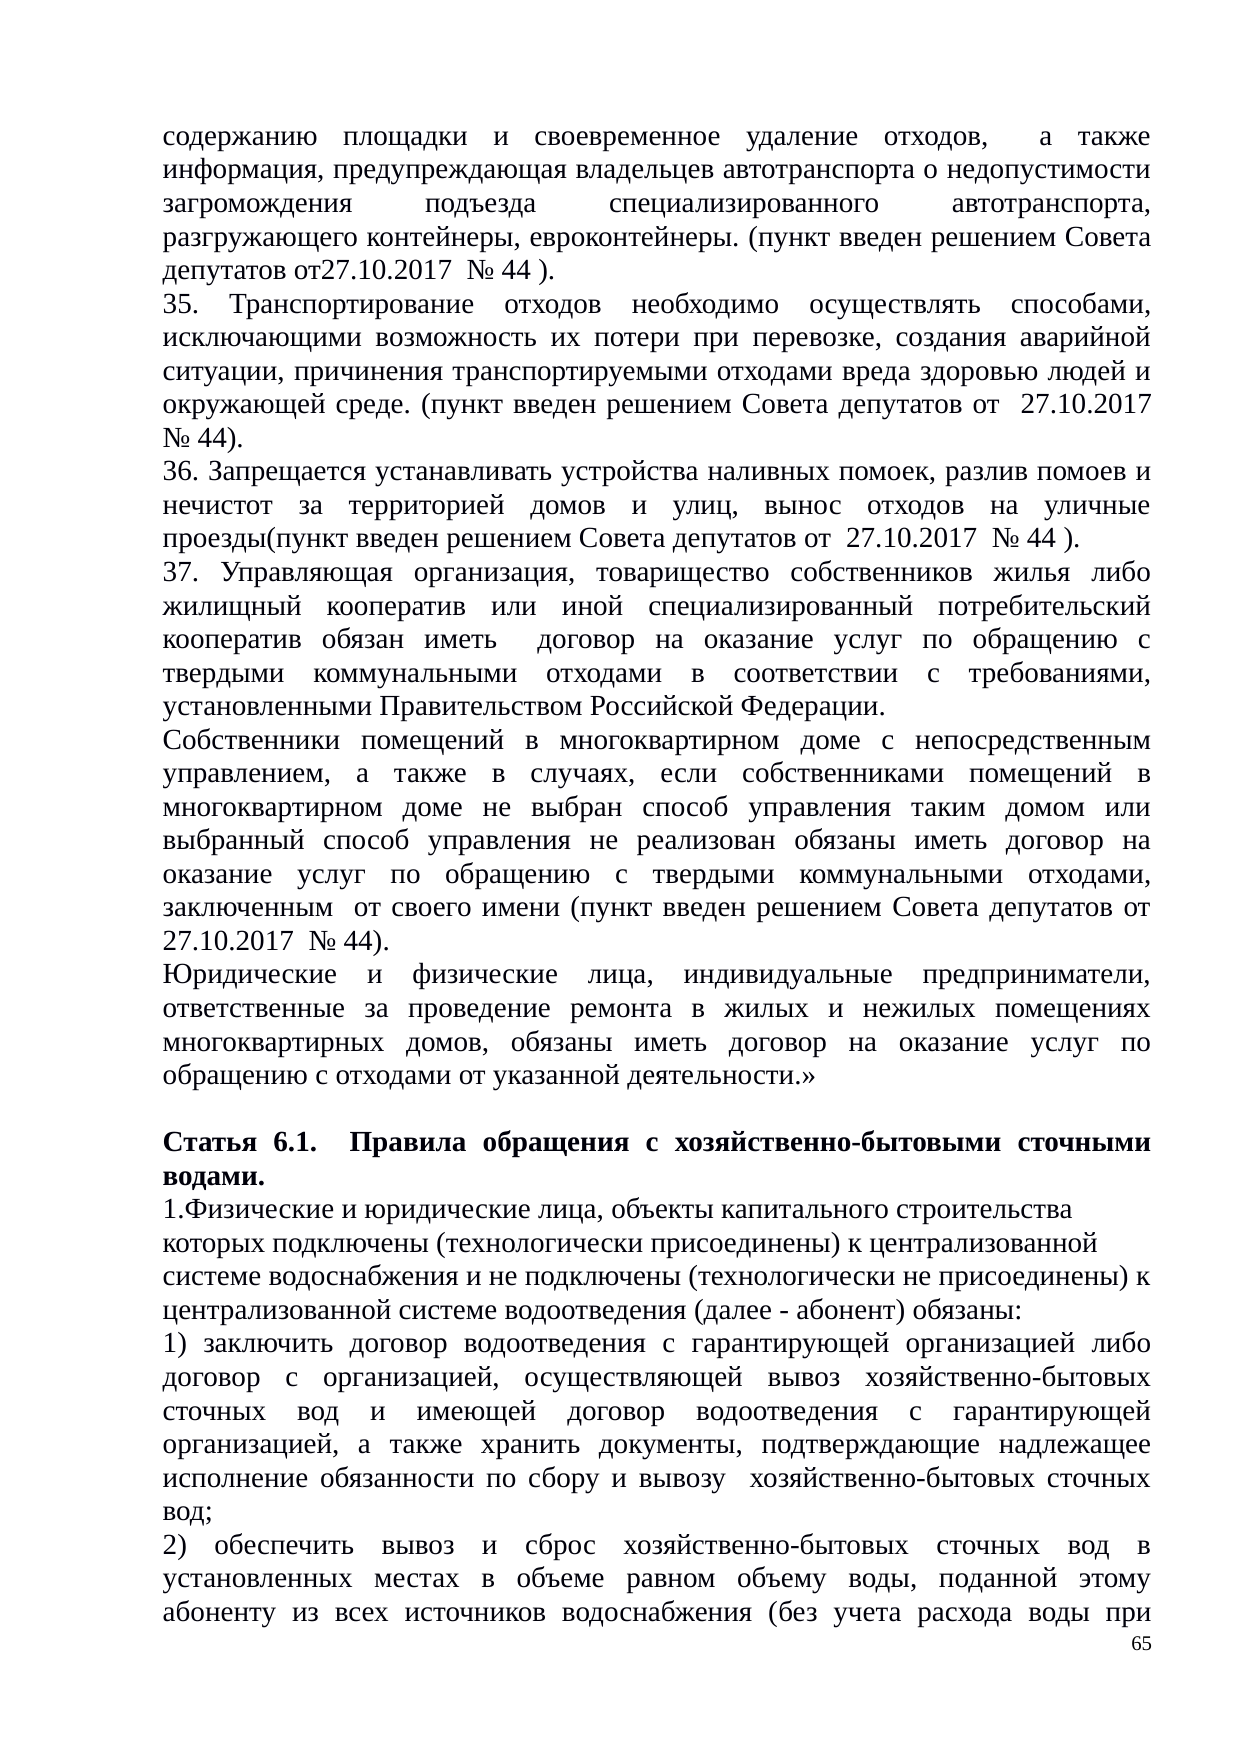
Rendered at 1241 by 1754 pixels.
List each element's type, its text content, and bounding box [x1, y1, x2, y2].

text 1.Физические и юридические лица, объекты капитального строительства которых подключены (технологически присоединены) к централизованной системе водоснабжения и не подключены (технологически не присоединены) к централизованной системе водоотведения (далее - абонент) обязаны: [162, 1191, 1152, 1326]
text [162, 118, 1152, 286]
text 1) заключить договор водоотведения с гарантирующей организацией либо договор с организацией, осуществляющей вывоз хозяйственно-бытовых сточных вод и имеющей договор водоотведения с гарантирующей организацией, а также хранить документы, подтверждающие надлежащее исполнение обязанности по сбору и вывозу хозяйственно-бытовых сточных вод; [162, 1326, 1152, 1527]
text 37. Управляющая организация, товарищество собственников жилья либо жилищный кооператив или иной специализированный потребительский кооператив обязан иметь договор на оказание услуг по обращению с твердыми коммунальными отходами в соответствии с требованиями, установленными Правительством Российской Федерации. [162, 554, 1152, 722]
text 36. Запрещается устанавливать устройства наливных помоек, разлив помоев и нечистот за территорией домов и улиц, вынос отходов на уличные проезды(пункт введен решением Совета депутатов от 27.10.2017 № 44 ). [162, 453, 1152, 554]
text 35. Транспортирование отходов необходимо осуществлять способами, исключающими возможность их потери при перевозке, создания аварийной ситуации, причинения транспортируемыми отходами вреда здоровью людей и окружающей среде. (пункт введен решением Совета депутатов от 27.10.2017 № 44). [162, 286, 1152, 453]
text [162, 1527, 1152, 1627]
text Собственники помещений в многоквартирном доме с непосредственным управлением, а также в случаях, если собственниками помещений в многоквартирном доме не выбран способ управления таким домом или выбранный способ управления не реализован обязаны иметь договор на оказание услуг по обращению с твердыми коммунальными отходами, заключенным от своего имени (пункт введен решением Совета депутатов от 27.10.2017 № 44). [162, 722, 1152, 957]
text Юридические и физические лица, индивидуальные предприниматели, ответственные за проведение ремонта в жилых и нежилых помещениях многоквартирных домов, обязаны иметь договор на оказание услуг по обращению с отходами от указанной деятельности.» [162, 957, 1152, 1091]
text Статья 6.1. Правила обращения с хозяйственно-бытовыми сточными водами. [162, 1124, 1152, 1191]
